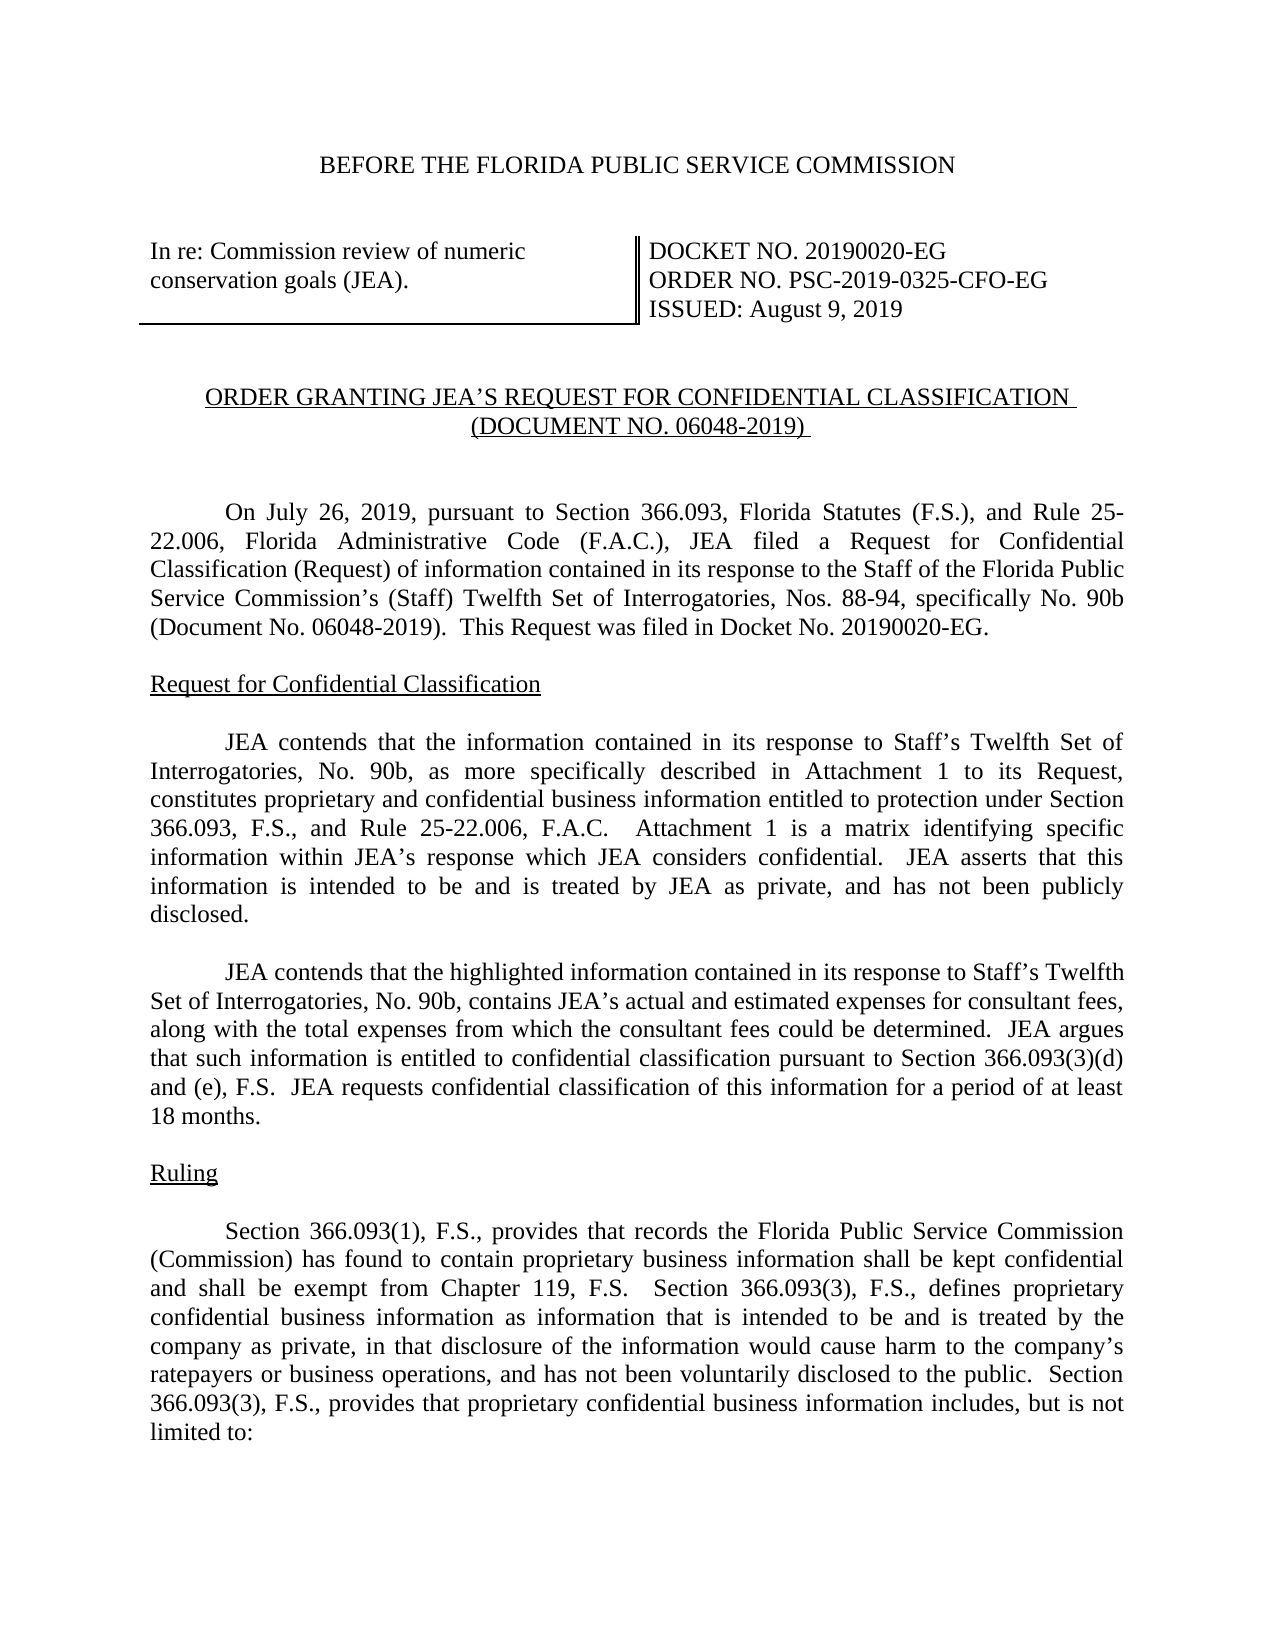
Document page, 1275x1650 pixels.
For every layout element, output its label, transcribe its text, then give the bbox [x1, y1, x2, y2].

text On July 26, 2019, pursuant to Section 366.093, Florida Statutes (F.S.), and Rule 25-22.006, Florida Administrative Code (F.A.C.), JEA filed a Request for Confidential Classification (Request) of information contained in its response to the Staff of the Florida Public Service Commission’s (Staff) Twelfth Set of Interrogatories, Nos. 88-94, specifically No. 90b (Document No. 06048-2019). This Request was filed in Docket No. 20190020-EG. [150, 497, 1125, 641]
table_header DOCKET NO. 20190020-EG ORDER NO. PSC-2019-0325-CFO-EG ISSUED: August 9, 2019 [640, 236, 1136, 322]
text Ruling [150, 1158, 1125, 1187]
subtitle BEFORE THE FLORIDA PUBLIC SERVICE COMMISSION [150, 150, 1125, 179]
text ORDER GRANTING JEA’S REQUEST FOR CONFIDENTIAL CLASSIFICATION [150, 382, 1125, 411]
table_header In re: Commission review of numeric conservation goals (JEA). [139, 236, 635, 322]
text Section 366.093(1), F.S., provides that records the Florida Public Service Commission (Commission) has found to contain proprietary business information shall be kept confidential and shall be exempt from Chapter 119, F.S. Section 366.093(3), F.S., defines proprietary confidential business information as information that is intended to be and is treated by the company as private, in that disclosure of the information would cause harm to the company’s ratepayers or business operations, and has not been voluntarily disclosed to the public. Section 366.093(3), F.S., provides that proprietary confidential business information includes, but is not limited to: [150, 1216, 1125, 1446]
text Request for Confidential Classification [150, 669, 1125, 698]
text JEA contends that the information contained in its response to Staff’s Twelfth Set of Interrogatories, No. 90b, as more specifically described in Attachment 1 to its Request, constitutes proprietary and confidential business information entitled to protection under Section 366.093, F.S., and Rule 25-22.006, F.A.C. Attachment 1 is a matrix identifying specific information within JEA’s response which JEA considers confidential. JEA asserts that this information is intended to be and is treated by JEA as private, and has not been publicly disclosed. [150, 727, 1125, 928]
text (DOCUMENT NO. 06048-2019) [150, 411, 1125, 439]
text JEA contends that the highlighted information contained in its response to Staff’s Twelfth Set of Interrogatories, No. 90b, contains JEA’s actual and estimated expenses for consultant fees, along with the total expenses from which the consultant fees could be determined. JEA argues that such information is entitled to confidential classification pursuant to Section 366.093(3)(d) and (e), F.S. JEA requests confidential classification of this information for a period of at least 18 months. [150, 957, 1125, 1129]
